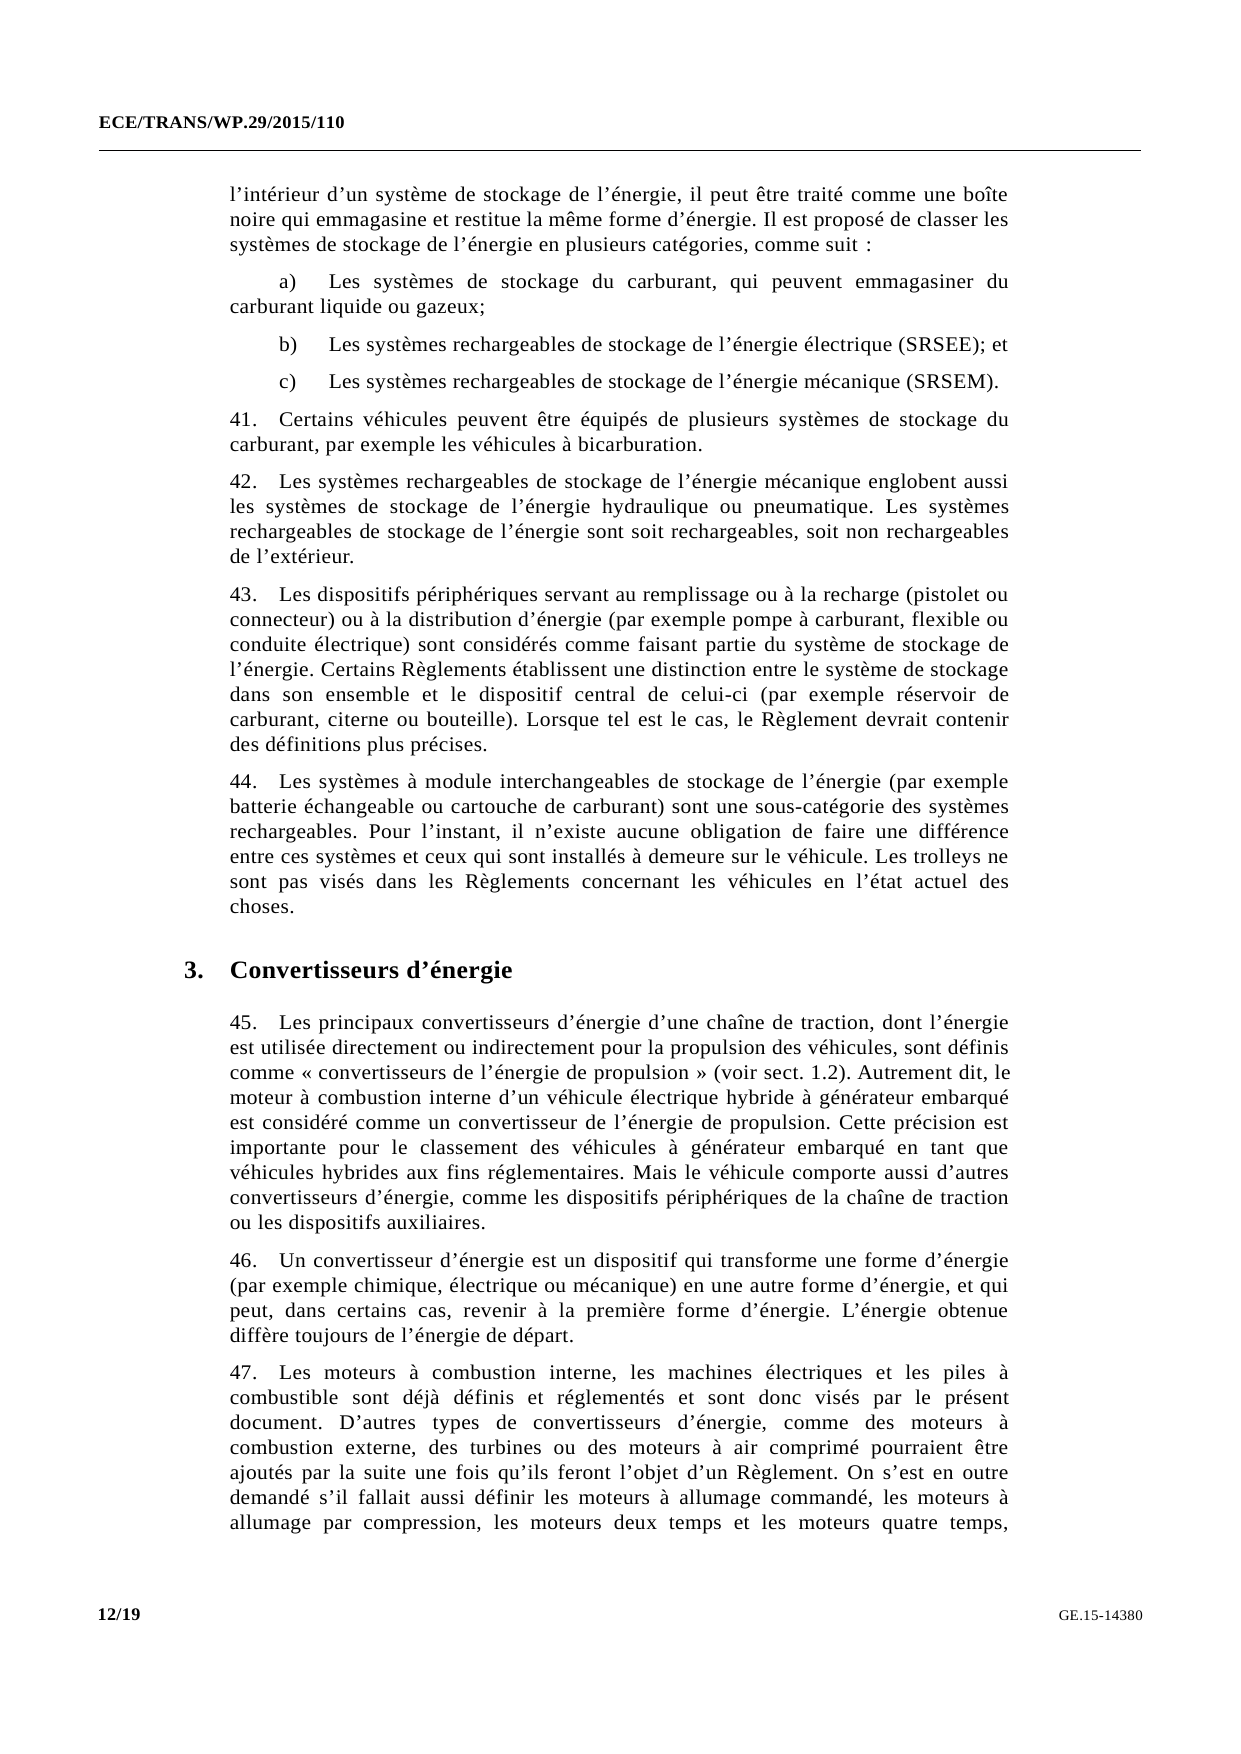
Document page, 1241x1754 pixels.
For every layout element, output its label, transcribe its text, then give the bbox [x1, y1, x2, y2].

text c) Les systèmes rechargeables de stockage de l’énergie mécanique (SRSEM). [229, 369, 1011, 394]
text a) Les systèmes de stockage du carburant, qui peuvent emmagasiner du carburant liquide ou gazeux; [229, 269, 1011, 319]
list Certains véhicules peuvent être équipés de plusieurs systèmes de stockage du carburant, par exemple les véhicules à bicarburation. [229, 406, 1011, 456]
list Les systèmes à module interchangeables de stockage de l’énergie (par exemple batterie échangeable ou cartouche de carburant) sont une sous-catégorie des systèmes rechargeables. Pour l’instant, il n’existe aucune obligation de faire une différence entre ces systèmes et ceux qui sont installés à demeure sur le véhicule. Les trolleys ne sont pas visés dans les Règlements concernant les véhicules en l’état actuel des choses. [229, 769, 1011, 919]
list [229, 1359, 1011, 1534]
text b) Les systèmes rechargeables de stockage de l’énergie électrique (SRSEE); et [229, 331, 1011, 356]
list Les systèmes rechargeables de stockage de l’énergie mécanique englobent aussi les systèmes de stockage de l’énergie hydraulique ou pneumatique. Les systèmes rechargeables de stockage de l’énergie sont soit rechargeables, soit non rechargeables de l’extérieur. [229, 469, 1011, 569]
list Un convertisseur d’énergie est un dispositif qui transforme une forme d’énergie (par exemple chimique, électrique ou mécanique) en une autre forme d’énergie, et qui peut, dans certains cas, revenir à la première forme d’énergie. L’énergie obtenue diffère toujours de l’énergie de départ. [229, 1247, 1011, 1347]
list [229, 181, 1011, 256]
text 3. Convertisseurs d’énergie [97, 956, 1011, 984]
list Les principaux convertisseurs d’énergie d’une chaîne de traction, dont l’énergie est utilisée directement ou indirectement pour la propulsion des véhicules, sont définis comme « convertisseurs de l’énergie de propulsion » (voir sect. 1.2). Autrement dit, le moteur à combustion interne d’un véhicule électrique hybride à générateur embarqué est considéré comme un convertisseur de l’énergie de propulsion. Cette précision est importante pour le classement des véhicules à générateur embarqué en tant que véhicules hybrides aux fins réglementaires. Mais le véhicule comporte aussi d’autres convertisseurs d’énergie, comme les dispositifs périphériques de la chaîne de traction ou les dispositifs auxiliaires. [229, 1009, 1011, 1234]
list Les dispositifs périphériques servant au remplissage ou à la recharge (pistolet ou connecteur) ou à la distribution d’énergie (par exemple pompe à carburant, flexible ou conduite électrique) sont considérés comme faisant partie du système de stockage de l’énergie. Certains Règlements établissent une distinction entre le système de stockage dans son ensemble et le dispositif central de celui-ci (par exemple réservoir de carburant, citerne ou bouteille). Lorsque tel est le cas, le Règlement devrait contenir des définitions plus précises. [229, 581, 1011, 756]
